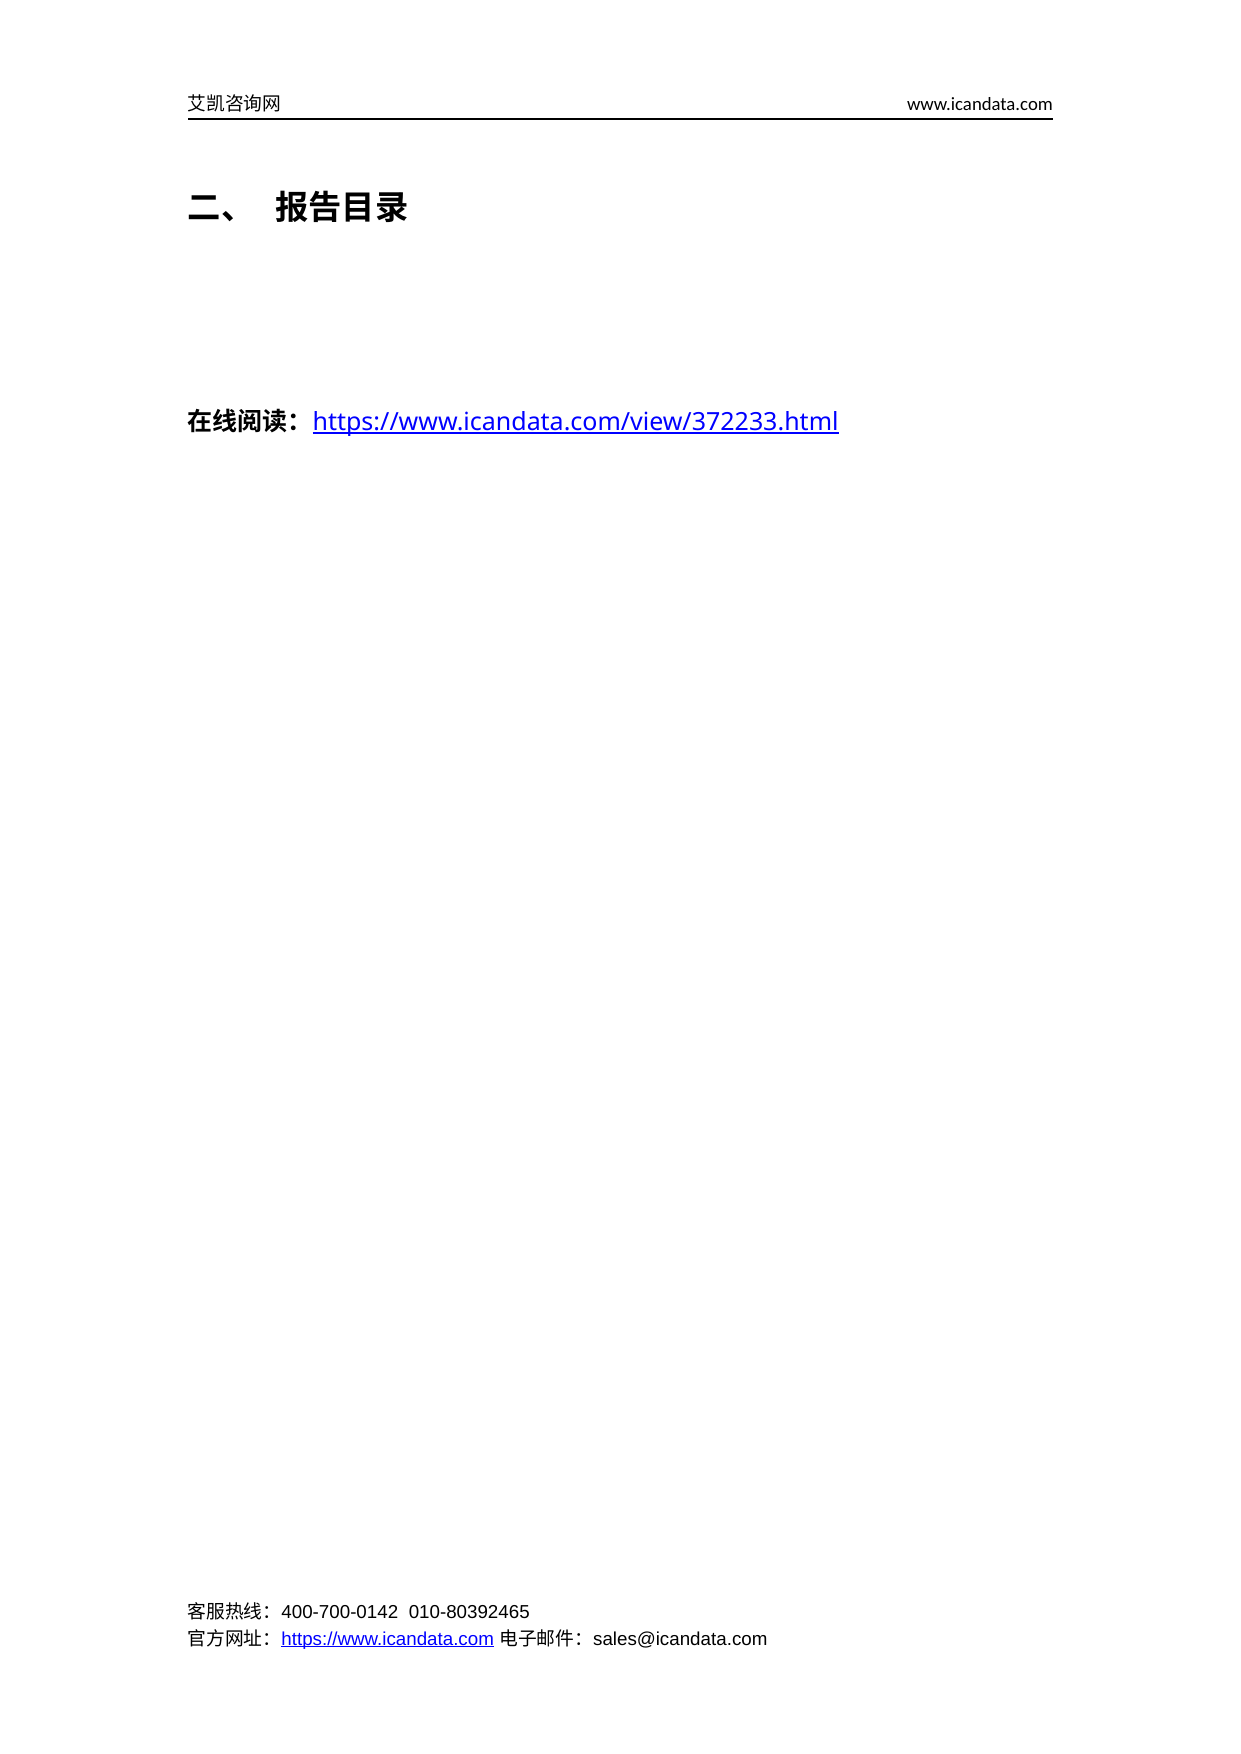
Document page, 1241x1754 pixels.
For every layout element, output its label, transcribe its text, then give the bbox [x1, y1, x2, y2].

subtitle 报告目录 [187, 172, 1053, 237]
text 在线阅读：https://www.icandata.com/view/372233.html [187, 387, 1053, 452]
